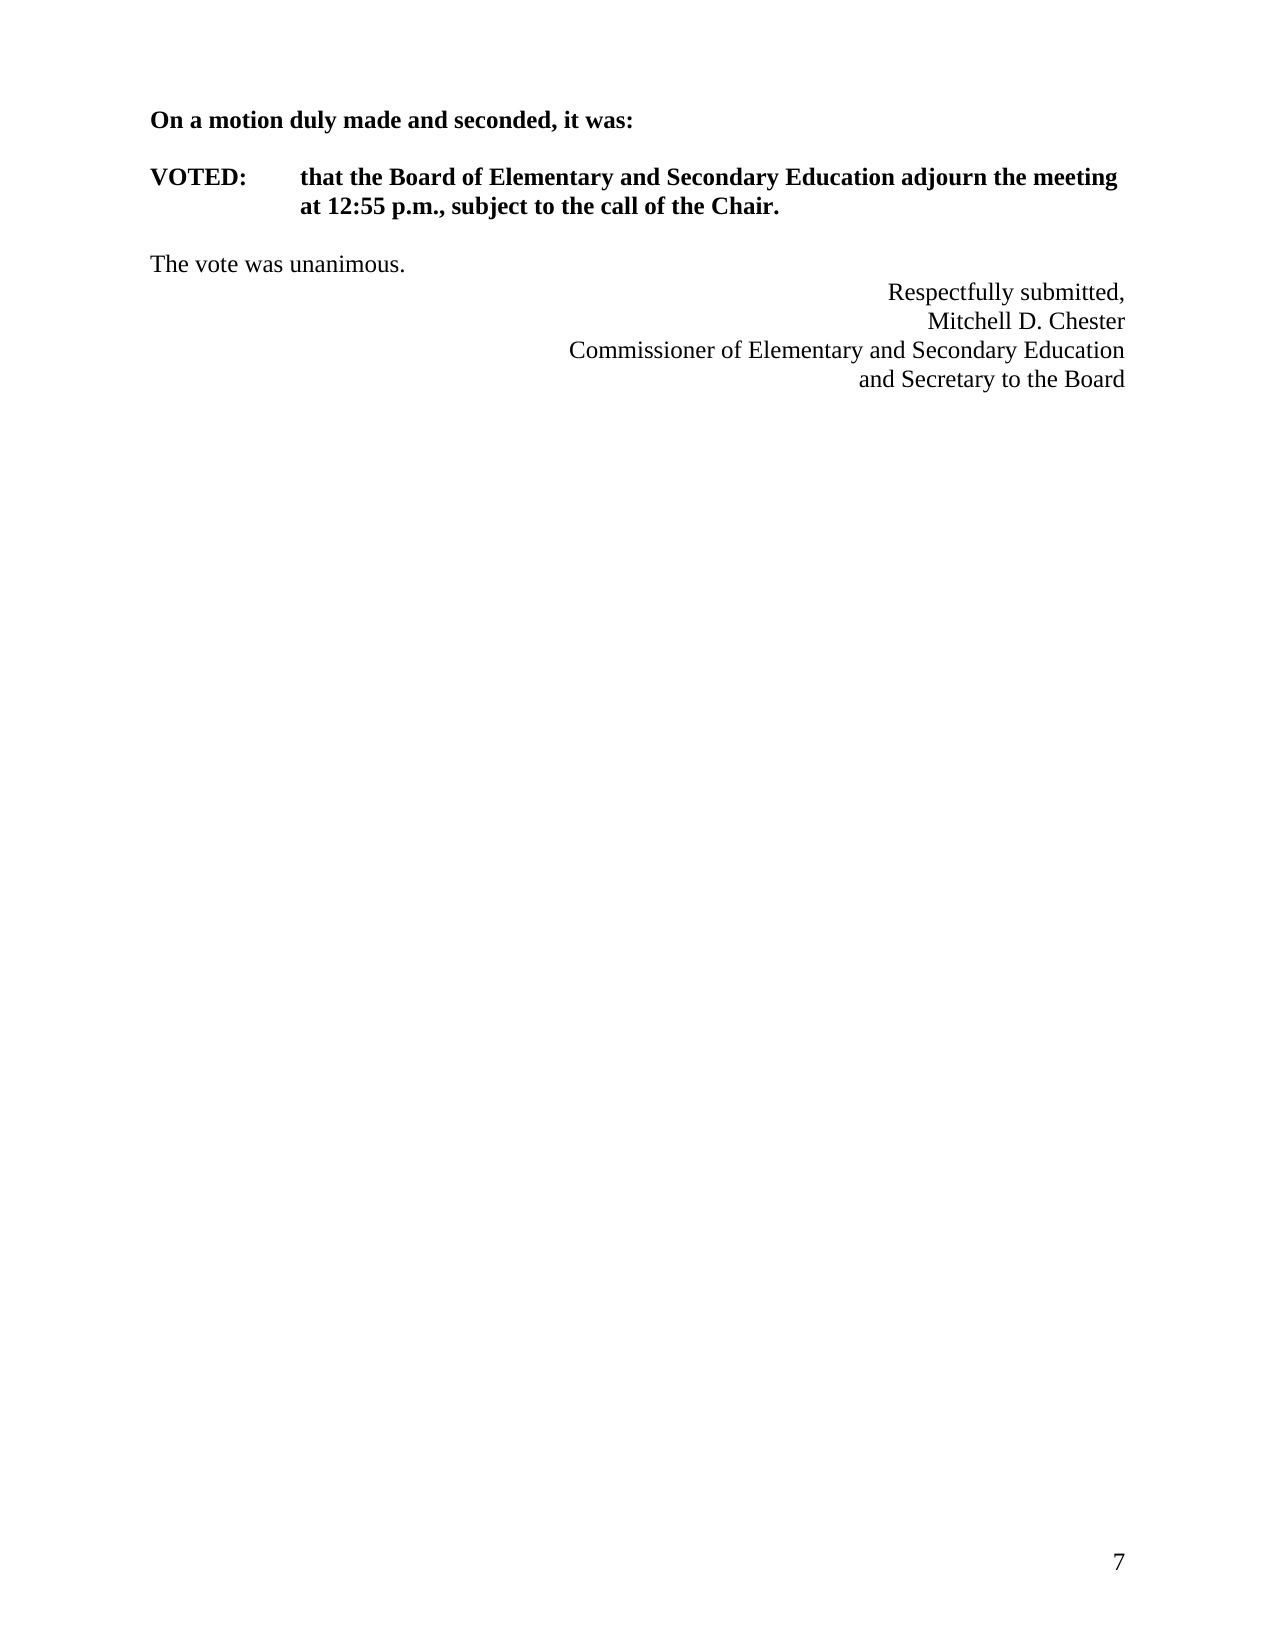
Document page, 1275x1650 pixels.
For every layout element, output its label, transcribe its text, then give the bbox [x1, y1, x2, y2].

text The vote was unanimous. [150, 249, 1125, 277]
text and Secretary to the Board [150, 364, 1125, 392]
text Commissioner of Elementary and Secondary Education [150, 335, 1125, 364]
text Mitchell D. Chester [150, 306, 1125, 335]
text On a motion duly made and seconded, it was: [150, 105, 1125, 134]
text VOTED: that the Board of Elementary and Secondary Education adjourn the meeting at 12:55 p.m., subject to the call of the Chair. [150, 162, 1125, 220]
text Respectfully submitted, [150, 277, 1125, 306]
